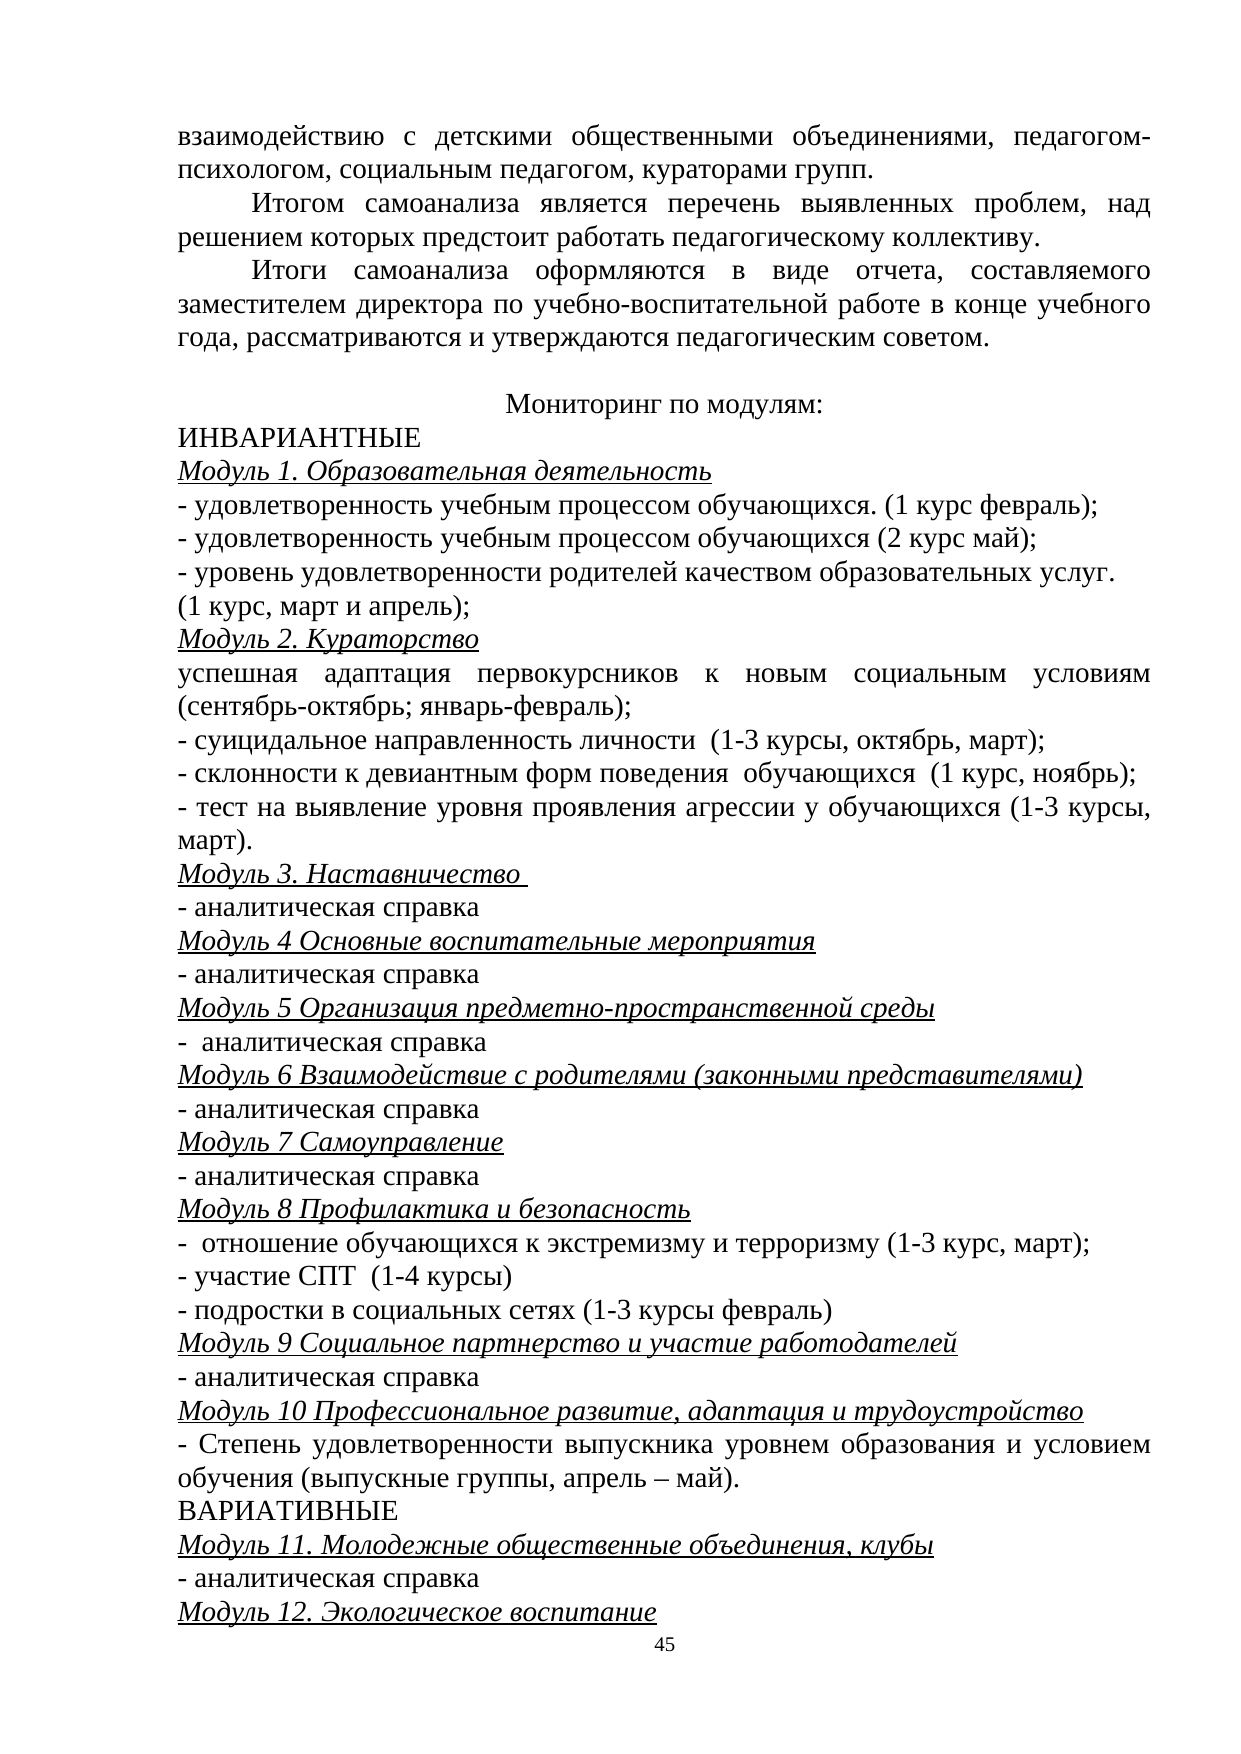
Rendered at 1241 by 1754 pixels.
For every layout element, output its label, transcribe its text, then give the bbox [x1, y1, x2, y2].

text успешная адаптация первокурсников к новым социальным условиям (сентябрь-октябрь; январь-февраль); [177, 655, 1152, 722]
text Модуль 5 Организация предметно-пространственной среды [177, 990, 1152, 1024]
text Модуль 10 Профессиональное развитие, адаптация и трудоустройство [177, 1393, 1152, 1426]
text - аналитическая справка [177, 1560, 1152, 1594]
text - отношение обучающихся к экстремизму и терроризму (1-3 курс, март); [177, 1225, 1152, 1258]
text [177, 118, 1152, 185]
text Модуль 7 Самоуправление [177, 1124, 1152, 1158]
text - аналитическая справка [177, 1091, 1152, 1124]
text Модуль 2. Кураторство [177, 621, 1152, 655]
text Модуль 1. Образовательная деятельность [177, 453, 1152, 487]
text - тест на выявление уровня проявления агрессии у обучающихся (1-3 курсы, март). [177, 789, 1152, 856]
text - участие СПТ (1-4 курсы) [177, 1258, 1152, 1292]
text Модуль 6 Взаимодействие с родителями (законными представителями) [177, 1057, 1152, 1091]
text Итогом самоанализа является перечень выявленных проблем, над решением которых предстоит работать педагогическому коллективу. [177, 185, 1152, 252]
text Модуль 3. Наставничество [177, 856, 1152, 889]
text Модуль 4 Основные воспитательные мероприятия [177, 923, 1152, 957]
text - склонности к девиантным форм поведения обучающихся (1 курс, ноябрь); [177, 755, 1152, 789]
text - суицидальное направленность личности (1-3 курсы, октябрь, март); [177, 722, 1152, 755]
text - удовлетворенность учебным процессом обучающихся. (1 курс февраль); [177, 487, 1152, 521]
text - подростки в социальных сетях (1-3 курсы февраль) [177, 1292, 1152, 1326]
text - аналитическая справка [177, 1158, 1152, 1191]
text - аналитическая справка [177, 889, 1152, 923]
text Модуль 11. Молодежные общественные объединения, клубы [177, 1527, 1152, 1560]
text Мониторинг по модулям: [177, 386, 1152, 420]
text - аналитическая справка [177, 1359, 1152, 1393]
text Модуль 12. Экологическое воспитание [177, 1594, 1152, 1627]
text - аналитическая справка [177, 957, 1152, 990]
text - удовлетворенность учебным процессом обучающихся (2 курс май); [177, 521, 1152, 554]
text - уровень удовлетворенности родителей качеством образовательных услуг. [177, 554, 1152, 588]
text - аналитическая справка [177, 1024, 1152, 1057]
text Итоги самоанализа оформляются в виде отчета, составляемого заместителем директора по учебно-воспитательной работе в конце учебного года, рассматриваются и утверждаются педагогическим советом. [177, 252, 1152, 353]
text Модуль 9 Социальное партнерство и участие работодателей [177, 1326, 1152, 1359]
text ВАРИАТИВНЫЕ [177, 1493, 1152, 1527]
text (1 курс, март и апрель); [177, 588, 1152, 621]
text - Степень удовлетворенности выпускника уровнем образования и условием обучения (выпускные группы, апрель – май). [177, 1426, 1152, 1493]
text Модуль 8 Профилактика и безопасность [177, 1191, 1152, 1225]
text ИНВАРИАНТНЫЕ [177, 420, 1152, 453]
